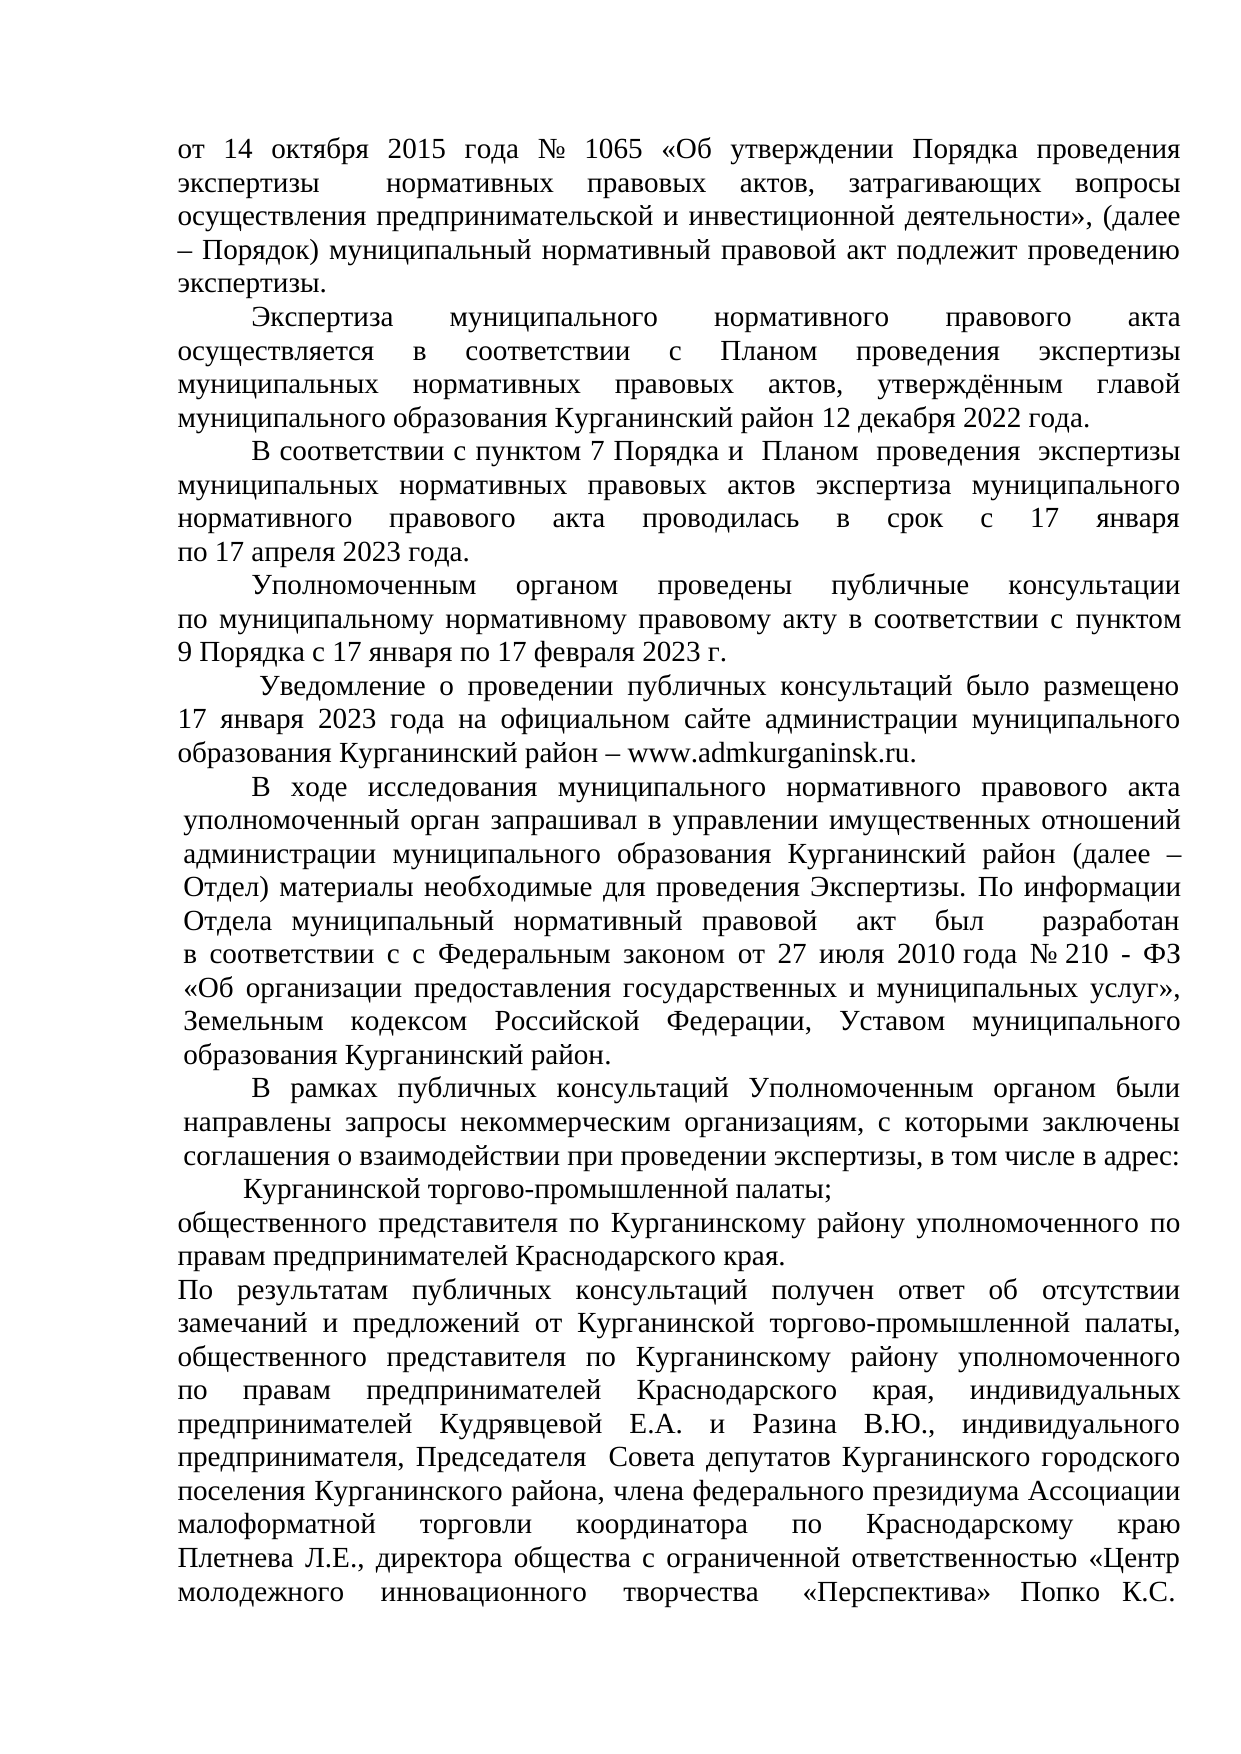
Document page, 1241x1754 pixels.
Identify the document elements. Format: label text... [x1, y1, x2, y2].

text Уполномоченным органом проведены публичные консультации по муниципальному нормативному правовому акту в соответствии с пунктом 9 Порядка с 17 января по 17 февраля 2023 г. [177, 567, 1181, 668]
text Уведомление о проведении публичных консультаций было размещено 17 января 2023 года на официальном сайте администрации муниципального образования Курганинский район – www.admkurganinsk.ru. [177, 668, 1181, 769]
text общественного представителя по Курганинскому району уполномоченного по правам предпринимателей Краснодарского края. [177, 1205, 1181, 1272]
text В рамках публичных консультаций Уполномоченным органом были направлены запросы некоммерческим организациям, с которыми заключены соглашения о взаимодействии при проведении экспертизы, в том числе в адрес: [183, 1071, 1181, 1171]
text Курганинской торгово-промышленной палаты; [177, 1171, 1181, 1205]
text По результатам публичных консультаций получен ответ об отсутствии замечаний и предложений от Курганинской торгово-промышленной палаты, общественного представителя по Курганинскому району уполномоченного по правам предпринимателей Краснодарского края, индивидуальных предпринимателей Кудрявцевой Е.А. и Разина В.Ю., индивидуального предпринимателя, Председателя Совета депутатов Курганинского городского поселения Курганинского района, члена федерального президиума Ассоциации малоформатной торговли координатора по Краснодарскому краю Плетнева Л.Е., директора общества с ограниченной ответственностью «Центр молодежного инновационного творчества «Перспектива» Попко К.С. [177, 1272, 1181, 1607]
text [177, 131, 1181, 299]
text В ходе исследования муниципального нормативного правового акта уполномоченный орган запрашивал в управлении имущественных отношений администрации муниципального образования Курганинский район (далее – Отдел) материалы необходимые для проведения Экспертизы. По информации Отдела муниципальный нормативный правовой акт был разработан в соответствии с с Федеральным законом от 27 июля 2010 года № 210 - ФЗ «Об организации предоставления государственных и муниципальных услуг», Земельным кодексом Российской Федерации, Уставом муниципального образования Курганинский район. [183, 769, 1181, 1071]
text Экспертиза муниципального нормативного правового акта осуществляется в соответствии с Планом проведения экспертизы муниципальных нормативных правовых актов, утверждённым главой муниципального образования Курганинский район 12 декабря 2022 года. [177, 299, 1181, 433]
text В соответствии с пунктом 7 Порядка и Планом проведения экспертизы муниципальных нормативных правовых актов экспертиза муниципального нормативного правового акта проводилась в срок с 17 января по 17 апреля 2023 года. [177, 433, 1181, 567]
